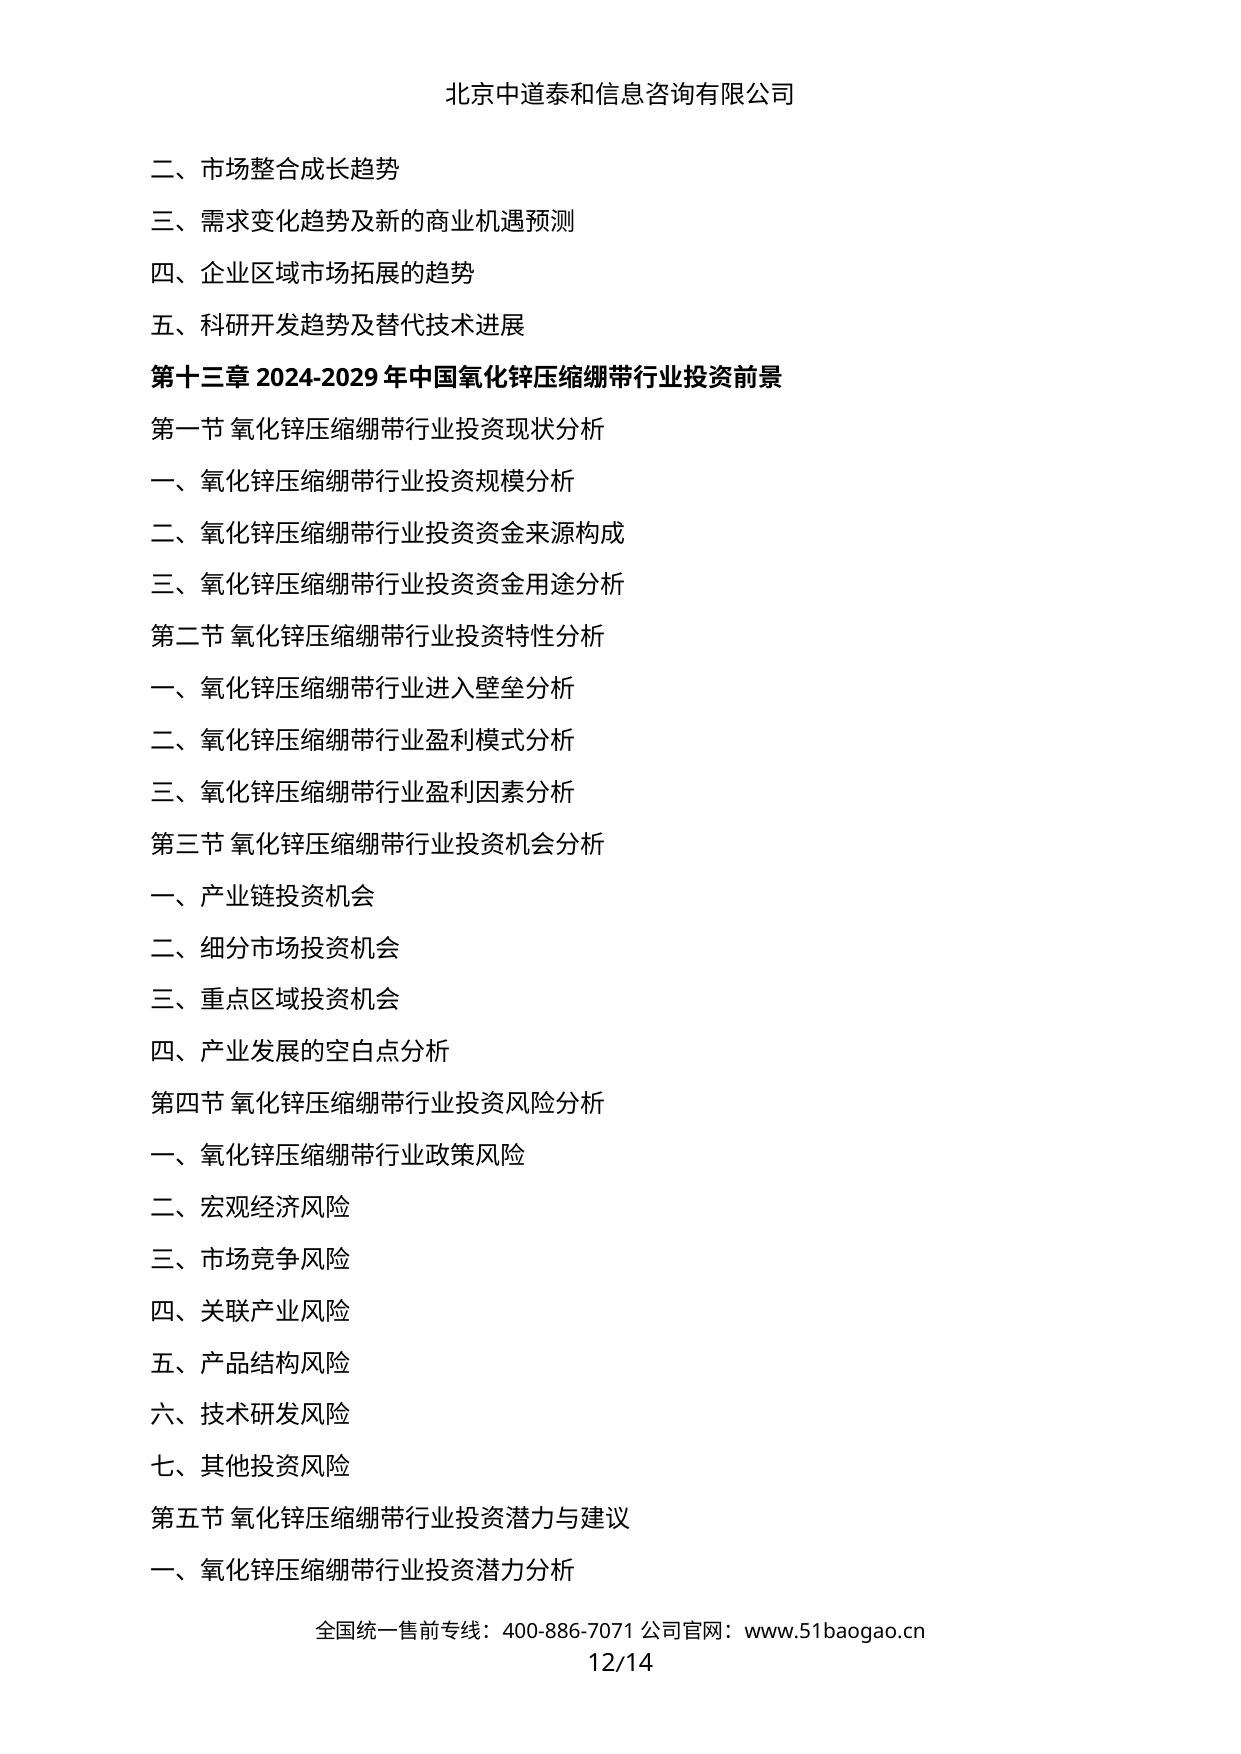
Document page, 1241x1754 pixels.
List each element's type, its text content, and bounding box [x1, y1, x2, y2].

text 第五节 氧化锌压缩绷带行业投资潜力与建议 [150, 1499, 1090, 1535]
text 一、氧化锌压缩绷带行业投资潜力分析 [150, 1551, 1090, 1587]
text 三、市场竞争风险 [150, 1239, 1090, 1276]
text 三、重点区域投资机会 [150, 980, 1090, 1016]
text 一、氧化锌压缩绷带行业投资规模分析 [150, 461, 1090, 497]
text 一、产业链投资机会 [150, 876, 1090, 912]
text 二、细分市场投资机会 [150, 928, 1090, 964]
text 四、产业发展的空白点分析 [150, 1032, 1090, 1068]
text 五、科研开发趋势及替代技术进展 [150, 306, 1090, 342]
text 三、氧化锌压缩绷带行业盈利因素分析 [150, 772, 1090, 809]
text 一、氧化锌压缩绷带行业政策风险 [150, 1136, 1090, 1172]
text 第十三章 2024-2029年中国氧化锌压缩绷带行业投资前景 [150, 357, 1090, 394]
text 二、氧化锌压缩绷带行业盈利模式分析 [150, 721, 1090, 757]
text 四、关联产业风险 [150, 1291, 1090, 1327]
text 二、氧化锌压缩绷带行业投资资金来源构成 [150, 513, 1090, 549]
text 三、氧化锌压缩绷带行业投资资金用途分析 [150, 565, 1090, 601]
text 二、宏观经济风险 [150, 1187, 1090, 1224]
text 第一节 氧化锌压缩绷带行业投资现状分析 [150, 409, 1090, 446]
text 一、氧化锌压缩绷带行业进入壁垒分析 [150, 669, 1090, 705]
text 五、产品结构风险 [150, 1343, 1090, 1379]
text 三、需求变化趋势及新的商业机遇预测 [150, 202, 1090, 238]
text 第三节 氧化锌压缩绷带行业投资机会分析 [150, 824, 1090, 861]
text 第四节 氧化锌压缩绷带行业投资风险分析 [150, 1084, 1090, 1120]
text 四、企业区域市场拓展的趋势 [150, 254, 1090, 290]
text 二、市场整合成长趋势 [150, 150, 1090, 186]
text 六、技术研发风险 [150, 1395, 1090, 1431]
text 第二节 氧化锌压缩绷带行业投资特性分析 [150, 617, 1090, 653]
text 七、其他投资风险 [150, 1447, 1090, 1483]
